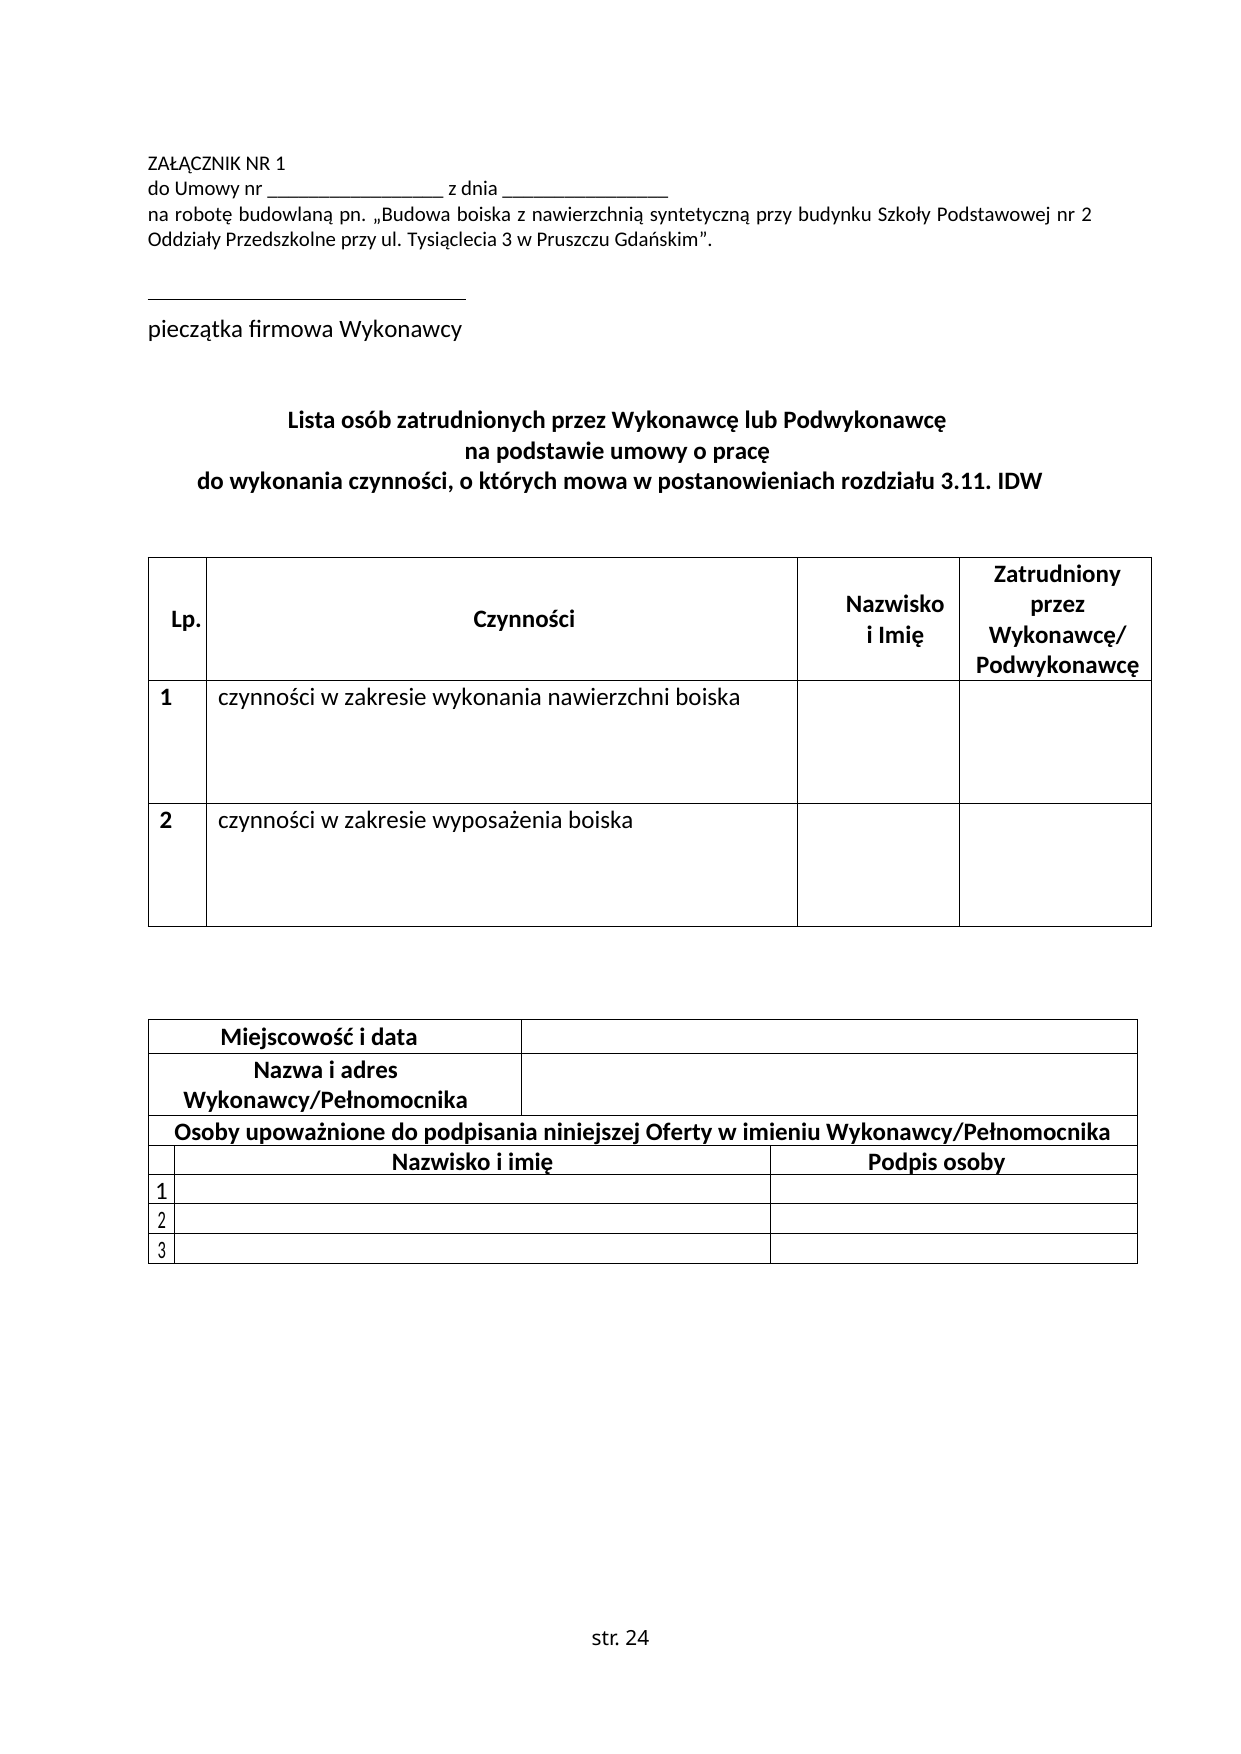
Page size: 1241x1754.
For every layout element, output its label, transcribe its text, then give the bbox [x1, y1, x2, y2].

table_cell [960, 804, 1151, 926]
table_cell 3 [149, 1234, 174, 1263]
table_cell 2 [149, 1204, 174, 1233]
table_cell [960, 681, 1151, 803]
table_header Czynności [207, 558, 797, 680]
table_header Lp. [149, 558, 206, 680]
table_cell Nazwisko i imię [175, 1146, 770, 1174]
table_cell [175, 1234, 770, 1263]
text na robotę budowlaną pn. „Budowa boiska z nawierzchnią syntetyczną przy budynku Szkoły Podstawowej nr 2 Oddziały Przedszkolne przy ul. Tysiąclecia 3 w Pruszczu Gdańskim”. [148, 201, 1093, 252]
table_cell czynności w zakresie wyposażenia boiska [207, 804, 797, 926]
table_cell czynności w zakresie wykonania nawierzchni boiska [207, 681, 797, 803]
table_cell 2 [149, 804, 206, 926]
table_cell [149, 1146, 174, 1174]
table_cell [771, 1175, 1137, 1203]
text ZAŁĄCZNIK NR 1 [148, 150, 1093, 175]
table_header Miejscowość i data [149, 1020, 521, 1053]
table_cell [798, 804, 959, 926]
table_cell [175, 1175, 770, 1203]
table_cell [522, 1054, 1137, 1115]
table_cell 1 [149, 681, 206, 803]
text do Umowy nr _________________ z dnia ________________ [148, 175, 1093, 201]
table_header Nazwisko i Imię [798, 558, 959, 680]
table_cell Podpis osoby [771, 1146, 1137, 1174]
table_cell Nazwa i adres Wykonawcy/Pełnomocnika [149, 1054, 521, 1115]
table_cell [771, 1234, 1137, 1263]
table_cell 1 [149, 1175, 174, 1203]
table_cell [771, 1204, 1137, 1233]
table_header [522, 1020, 1137, 1053]
table_header Zatrudniony przez Wykonawcę/ Podwykonawcę [960, 558, 1151, 680]
text Lista osób zatrudnionych przez Wykonawcę lub Podwykonawcę na podstawie umowy o pracę do wykonania czynności, o których mowa w postanowieniach rozdziału 3.11. IDW [148, 404, 1093, 496]
text pieczątka firmowa Wykonawcy [148, 313, 1093, 343]
table_cell Osoby upoważnione do podpisania niniejszej Oferty w imieniu Wykonawcy/Pełnomocnika [149, 1116, 1137, 1145]
table_cell [175, 1204, 770, 1233]
table_cell [798, 681, 959, 803]
